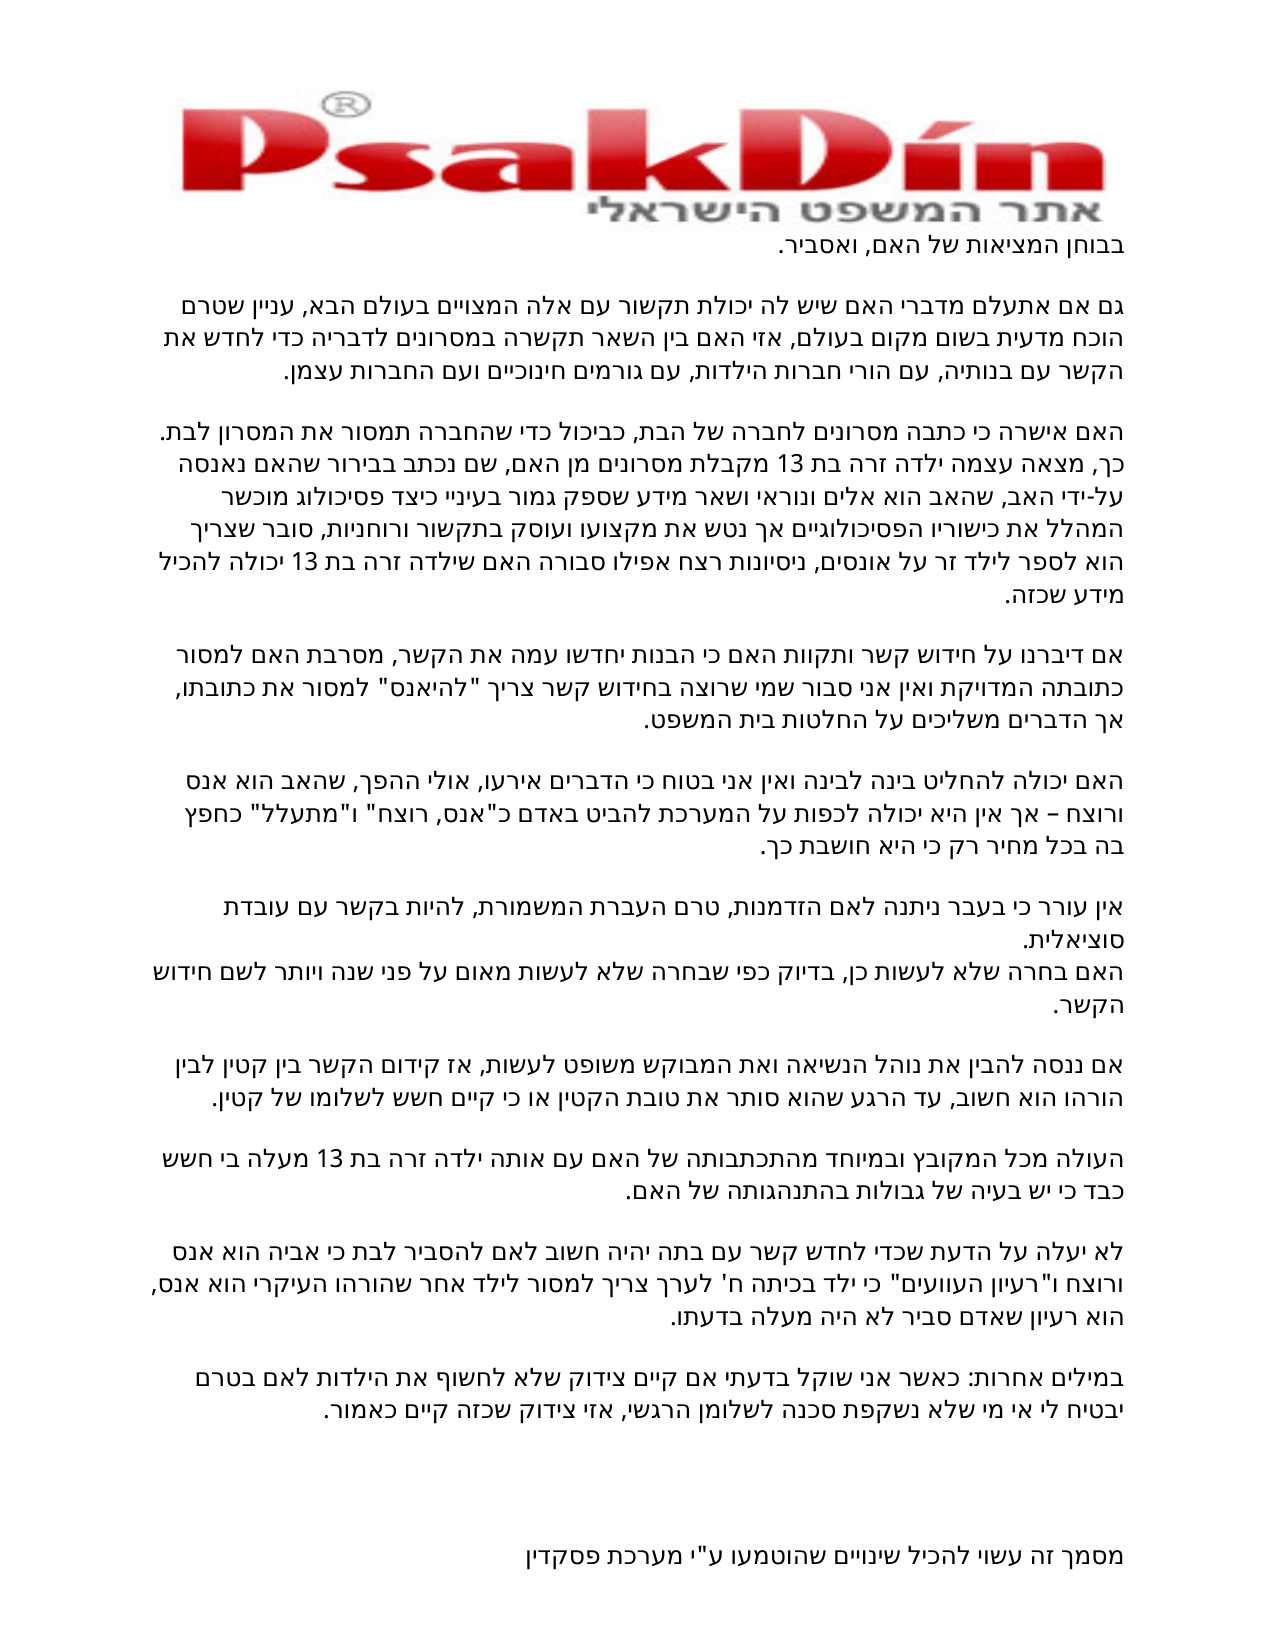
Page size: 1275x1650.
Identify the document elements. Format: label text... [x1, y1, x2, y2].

text לא יעלה על הדעת שכדי לחדש קשר עם בתה יהיה חשוב לאם להסביר לבת כי אביה הוא אנס ורוצח ו"רעיון העוועים" כי ילד בכיתה ח' לערך צריך למסור לילד אחר שהורהו העיקרי הוא אנס, הוא רעיון שאדם סביר לא היה מעלה בדעתו. [150, 1262, 1125, 1349]
text העולה מכל המקובץ ובמיוחד מהתכתבותה של האם עם אותה ילדה זרה בת 13 מעלה בי חשש כבד כי יש בעיה של גבולות בהתנהגותה של האם. [150, 1170, 1125, 1228]
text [150, 231, 1125, 289]
text האם יכולה להחליט בינה לבינה ואין אני בטוח כי הדברים אירעו, אולי ההפך, שהאב הוא אנס ורוצח – אך אין היא יכולה לכפות על המערכת להביט באדם כ"אנס, רוצח" ו"מתעלל" כחפץ בה בכל מחיר רק כי היא חושבת כך. [150, 805, 1125, 892]
text גם אם אתעלם מדברי האם שיש לה יכולת תקשור עם אלה המצויים בעולם הבא, עניין שטרם הוכח מדעית בשום מקום בעולם, אזי האם בין השאר תקשרה במסרונים לדבריה כדי לחדש את הקשר עם בנותיה, עם הורי חברות הילדות, עם גורמים חינוכיים ועם החברות עצמן. [150, 324, 1125, 411]
text אין עורר כי בעבר ניתנה לאם הזדמנות, טרם העברת המשמורת, להיות בקשר עם עובדת סוציאלית. [150, 927, 1125, 985]
text במילים אחרות: כאשר אני שוקל בדעתי אם קיים צידוק שלא לחשוף את הילדות לאם בטרם יבטיח לי אי מי שלא נשקפת סכנה לשלומן הרגשי, אזי צידוק שכזה קיים כאמור. [150, 1384, 1125, 1442]
text האם אישרה כי כתבה מסרונים לחברה של הבת, כביכול כדי שהחברה תמסור את המסרון לבת. [150, 445, 1125, 503]
text אם ננסה להבין את נוהל הנשיאה ואת המבוקש משופט לעשות, אז קידום הקשר בין קטין לבין הורהו הוא חשוב, עד הרגע שהוא סותר את טובת הקטין או כי קיים חשש לשלומו של קטין. [150, 1077, 1125, 1136]
text כך, מצאה עצמה ילדה זרה בת 13 מקבלת מסרונים מן האם, שם נכתב בבירור שהאם נאנסה על-ידי האב, שהאב הוא אלים ונוראי ושאר מידע שספק גמור בעיניי כיצד פסיכולוג מוכשר המהלל את כישוריו הפסיכולוגיים אך נטש את מקצועו ועוסק בתקשור ורוחניות, סובר שצריך הוא לספר לילד זר על אונסים, ניסיונות רצח אפילו סבורה האם שילדה זרה בת 13 יכולה להכיל מידע שכזה. [150, 503, 1125, 649]
text האם בחרה שלא לעשות כן, בדיוק כפי שבחרה שלא לעשות מאום על פני שנה ויותר לשם חידוש הקשר. [150, 985, 1125, 1043]
text אם דיברנו על חידוש קשר ותקוות האם כי הבנות יחדשו עמה את הקשר, מסרבת האם למסור כתובתה המדויקת ואין אני סבור שמי שרוצה בחידוש קשר צריך "להיאנס" למסור את כתובתו, אך הדברים משליכים על החלטות בית המשפט. [150, 683, 1125, 771]
